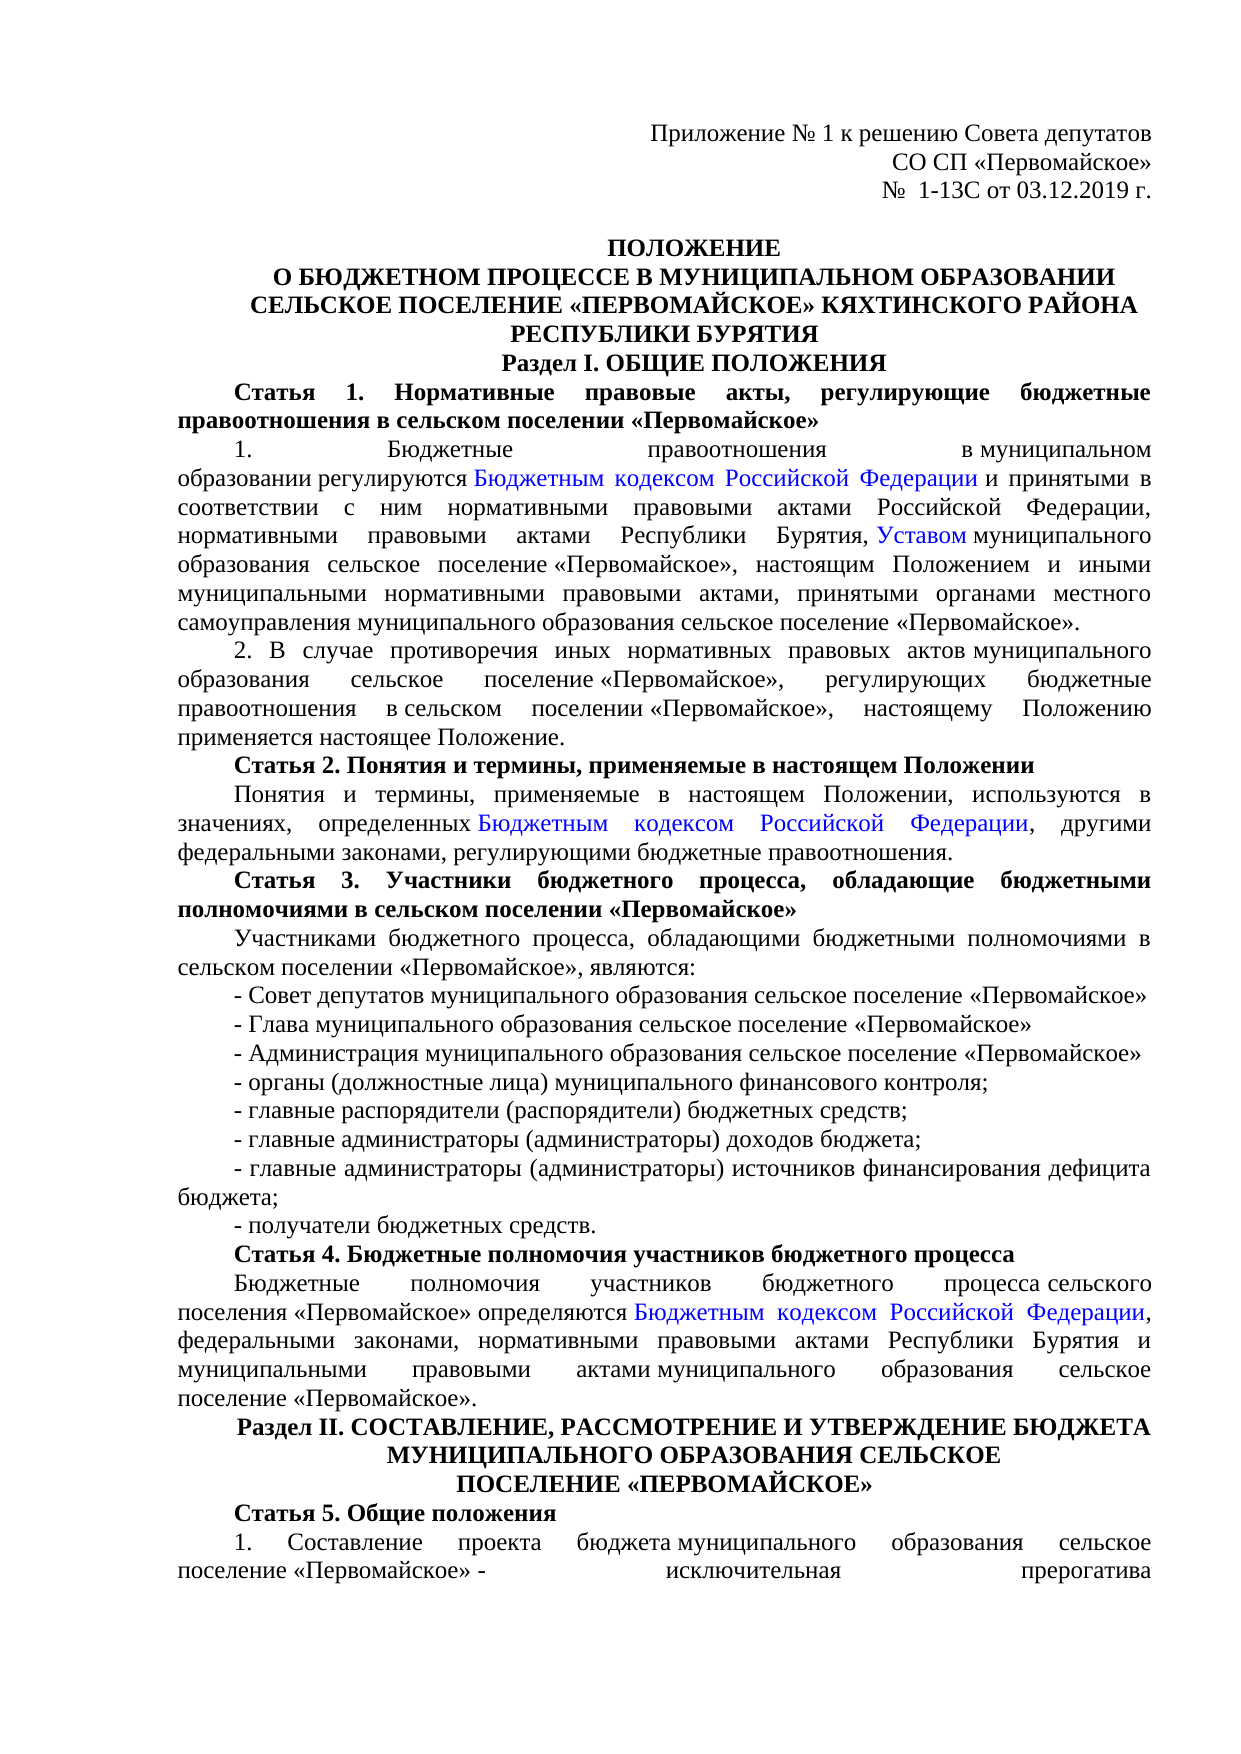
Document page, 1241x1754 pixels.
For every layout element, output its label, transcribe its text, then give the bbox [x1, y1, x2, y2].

text - главные администраторы (администраторы) источников финансирования дефицита бюджета; [177, 1153, 1152, 1211]
text Раздел II. СОСТАВЛЕНИЕ, РАССМОТРЕНИЕ И УТВЕРЖДЕНИЕ БЮДЖЕТА [177, 1412, 1152, 1441]
text Участниками бюджетного процесса, обладающими бюджетными полномочиями в сельском поселении «Первомайское», являются: [177, 923, 1152, 981]
text - Глава муниципального образования сельское поселение «Первомайское» [177, 1009, 1152, 1038]
text - получатели бюджетных средств. [177, 1211, 1152, 1239]
text 1. Бюджетные правоотношения в муниципальном образовании регулируются Бюджетным кодексом Российской Федерации и принятыми в соответствии с ним нормативными правовыми актами Российской Федерации, нормативными правовыми актами Республики Бурятия, Уставом муниципального образования сельское поселение «Первомайское», настоящим Положением и иными муниципальными нормативными правовыми актами, принятыми органами местного самоуправления муниципального образования сельское поселение «Первомайское». [177, 434, 1152, 636]
text Приложение № 1 к решению Совета депутатов [177, 118, 1152, 147]
text МУНИЦИПАЛЬНОГО ОБРАЗОВАНИЯ СЕЛЬСКОЕ ПОСЕЛЕНИЕ «ПЕРВОМАЙСКОЕ» [177, 1441, 1152, 1498]
text 2. В случае противоречия иных нормативных правовых актов муниципального образования сельское поселение «Первомайское», регулирующих бюджетные правоотношения в сельском поселении «Первомайское», настоящему Положению применяется настоящее Положение. [177, 636, 1152, 751]
text Статья 3. Участники бюджетного процесса, обладающие бюджетными полномочиями в сельском поселении «Первомайское» [177, 866, 1152, 923]
text - органы (должностные лица) муниципального финансового контроля; [177, 1067, 1152, 1096]
text - Совет депутатов муниципального образования сельское поселение «Первомайское» [177, 981, 1152, 1009]
text Статья 2. Понятия и термины, применяемые в настоящем Положении [177, 751, 1152, 779]
text Раздел I. ОБЩИЕ ПОЛОЖЕНИЯ [177, 348, 1152, 377]
text Статья 1. Нормативные правовые акты, регулирующие бюджетные правоотношения в сельском поселении «Первомайское» [177, 377, 1152, 434]
text Статья 4. Бюджетные полномочия участников бюджетного процесса [177, 1239, 1152, 1268]
text - Администрация муниципального образования сельское поселение «Первомайское» [177, 1038, 1152, 1067]
text СЕЛЬСКОЕ ПОСЕЛЕНИЕ «ПЕРВОМАЙСКОЕ» КЯХТИНСКОГО РАЙОНА РЕСПУБЛИКИ БУРЯТИЯ [177, 291, 1152, 348]
text Статья 5. Общие положения [177, 1498, 1152, 1527]
text Бюджетные полномочия участников бюджетного процесса сельского поселения «Первомайское» определяются Бюджетным кодексом Российской Федерации, федеральными законами, нормативными правовыми актами Республики Бурятия и муниципальными правовыми актами муниципального образования сельское поселение «Первомайское». [177, 1268, 1152, 1412]
text Понятия и термины, применяемые в настоящем Положении, используются в значениях, определенных Бюджетным кодексом Российской Федерации, другими федеральными законами, регулирующими бюджетные правоотношения. [177, 779, 1152, 866]
text - главные администраторы (администраторы) доходов бюджета; [177, 1124, 1152, 1153]
text № 1-13С от 03.12.2019 г. [177, 176, 1152, 204]
text О БЮДЖЕТНОМ ПРОЦЕССЕ В МУНИЦИПАЛЬНОМ ОБРАЗОВАНИИ [177, 262, 1152, 291]
text - главные распорядители (распорядители) бюджетных средств; [177, 1096, 1152, 1124]
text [177, 1527, 1152, 1584]
text СО СП «Первомайское» [177, 147, 1152, 176]
text ПОЛОЖЕНИЕ [177, 233, 1152, 262]
